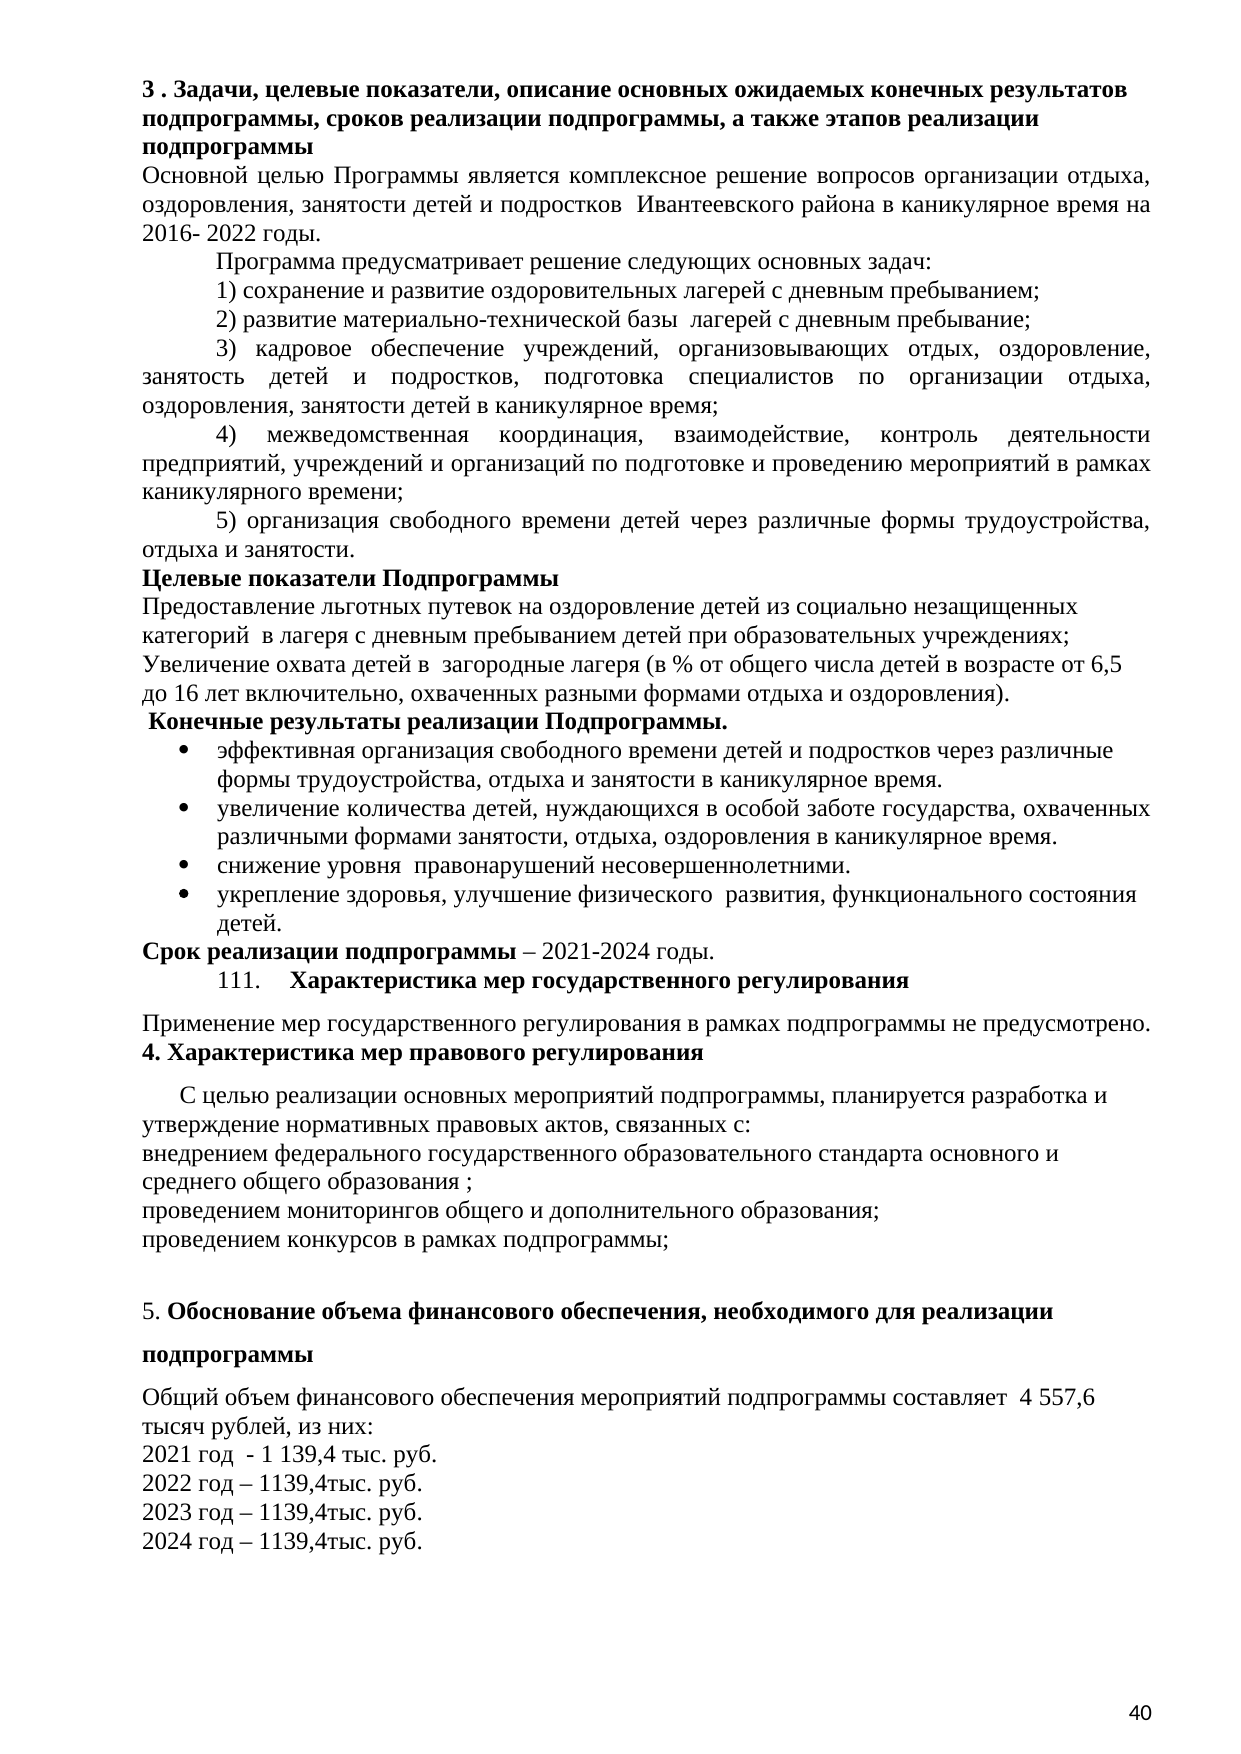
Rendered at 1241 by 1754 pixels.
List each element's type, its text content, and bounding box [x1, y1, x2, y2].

list укрепление здоровья, улучшение физического развития, функционального состояния детей. [179, 879, 1152, 936]
text Целевые показатели Подпрограммы [142, 563, 1152, 591]
text С целью реализации основных мероприятий подпрограммы, планируется разработка и утверждение нормативных правовых актов, связанных с: [142, 1080, 1152, 1138]
text 5) организация свободного времени детей через различные формы трудоустройства, отдыха и занятости. [142, 505, 1152, 563]
text проведением конкурсов в рамках подпрограммы; [142, 1224, 1152, 1253]
text Основной целью Программы является комплексное решение вопросов организации отдыха, оздоровления, занятости детей и подростков Ивантеевского района в каникулярное время на 2016- 2022 годы. [142, 160, 1152, 246]
text внедрением федерального государственного образовательного стандарта основного и среднего общего образования ; [142, 1138, 1152, 1195]
list эффективная организация свободного времени детей и подростков через различные формы трудоустройства, отдыха и занятости в каникулярное время. [179, 735, 1152, 793]
text 5. Обоснование объема финансового обеспечения, необходимого для реализации подпрограммы [142, 1296, 1140, 1368]
text 3 . Задачи, целевые показатели, описание основных ожидаемых конечных результатов подпрограммы, сроков реализации подпрограммы, а также этапов реализации подпрограммы [142, 74, 1140, 160]
text 3) кадровое обеспечение учреждений, организовывающих отдых, оздоровление, занятость детей и подростков, подготовка специалистов по организации отдыха, оздоровления, занятости детей в каникулярное время; [142, 333, 1152, 419]
text 2024 год – 1139,4тыс. руб. [142, 1526, 1152, 1554]
text 1) сохранение и развитие оздоровительных лагерей с дневным пребыванием; [142, 275, 1152, 304]
text 4) межведомственная координация, взаимодействие, контроль деятельности предприятий, учреждений и организаций по подготовке и проведению мероприятий в рамках каникулярного времени; [142, 419, 1152, 505]
text 4. Характеристика мер правового регулирования [142, 1037, 1140, 1066]
text Конечные результаты реализации Подпрограммы. [142, 706, 1152, 735]
list снижение уровня правонарушений несовершеннолетними. [179, 850, 1152, 879]
text 2) развитие материально-технической базы лагерей с дневным пребывание; [142, 304, 1152, 333]
text Программа предусматривает решение следующих основных задач: [142, 246, 1152, 275]
text Увеличение охвата детей в загородные лагеря (в % от общего числа детей в возрасте от 6,5 до 16 лет включительно, охваченных разными формами отдыха и оздоровления). [142, 649, 1152, 706]
text Срок реализации подпрограммы – 2021-2024 годы. [142, 936, 1152, 965]
text 2022 год – 1139,4тыс. руб. [142, 1468, 1152, 1497]
text Общий объем финансового обеспечения мероприятий подпрограммы составляет 4 557,6 тысяч рублей, из них: [142, 1382, 1152, 1439]
text Применение мер государственного регулирования в рамках подпрограммы не предусмотрено. [142, 1008, 1152, 1037]
text проведением мониторингов общего и дополнительного образования; [142, 1195, 1152, 1224]
list Характеристика мер государственного регулирования [217, 965, 1140, 994]
text 2023 год – 1139,4тыс. руб. [142, 1497, 1152, 1526]
text Предоставление льготных путевок на оздоровление детей из социально незащищенных категорий в лагеря с дневным пребыванием детей при образовательных учреждениях; [142, 591, 1152, 649]
list увеличение количества детей, нуждающихся в особой заботе государства, охваченных различными формами занятости, отдыха, оздоровления в каникулярное время. [179, 793, 1152, 850]
text 2021 год - 1 139,4 тыс. руб. [142, 1439, 1152, 1468]
